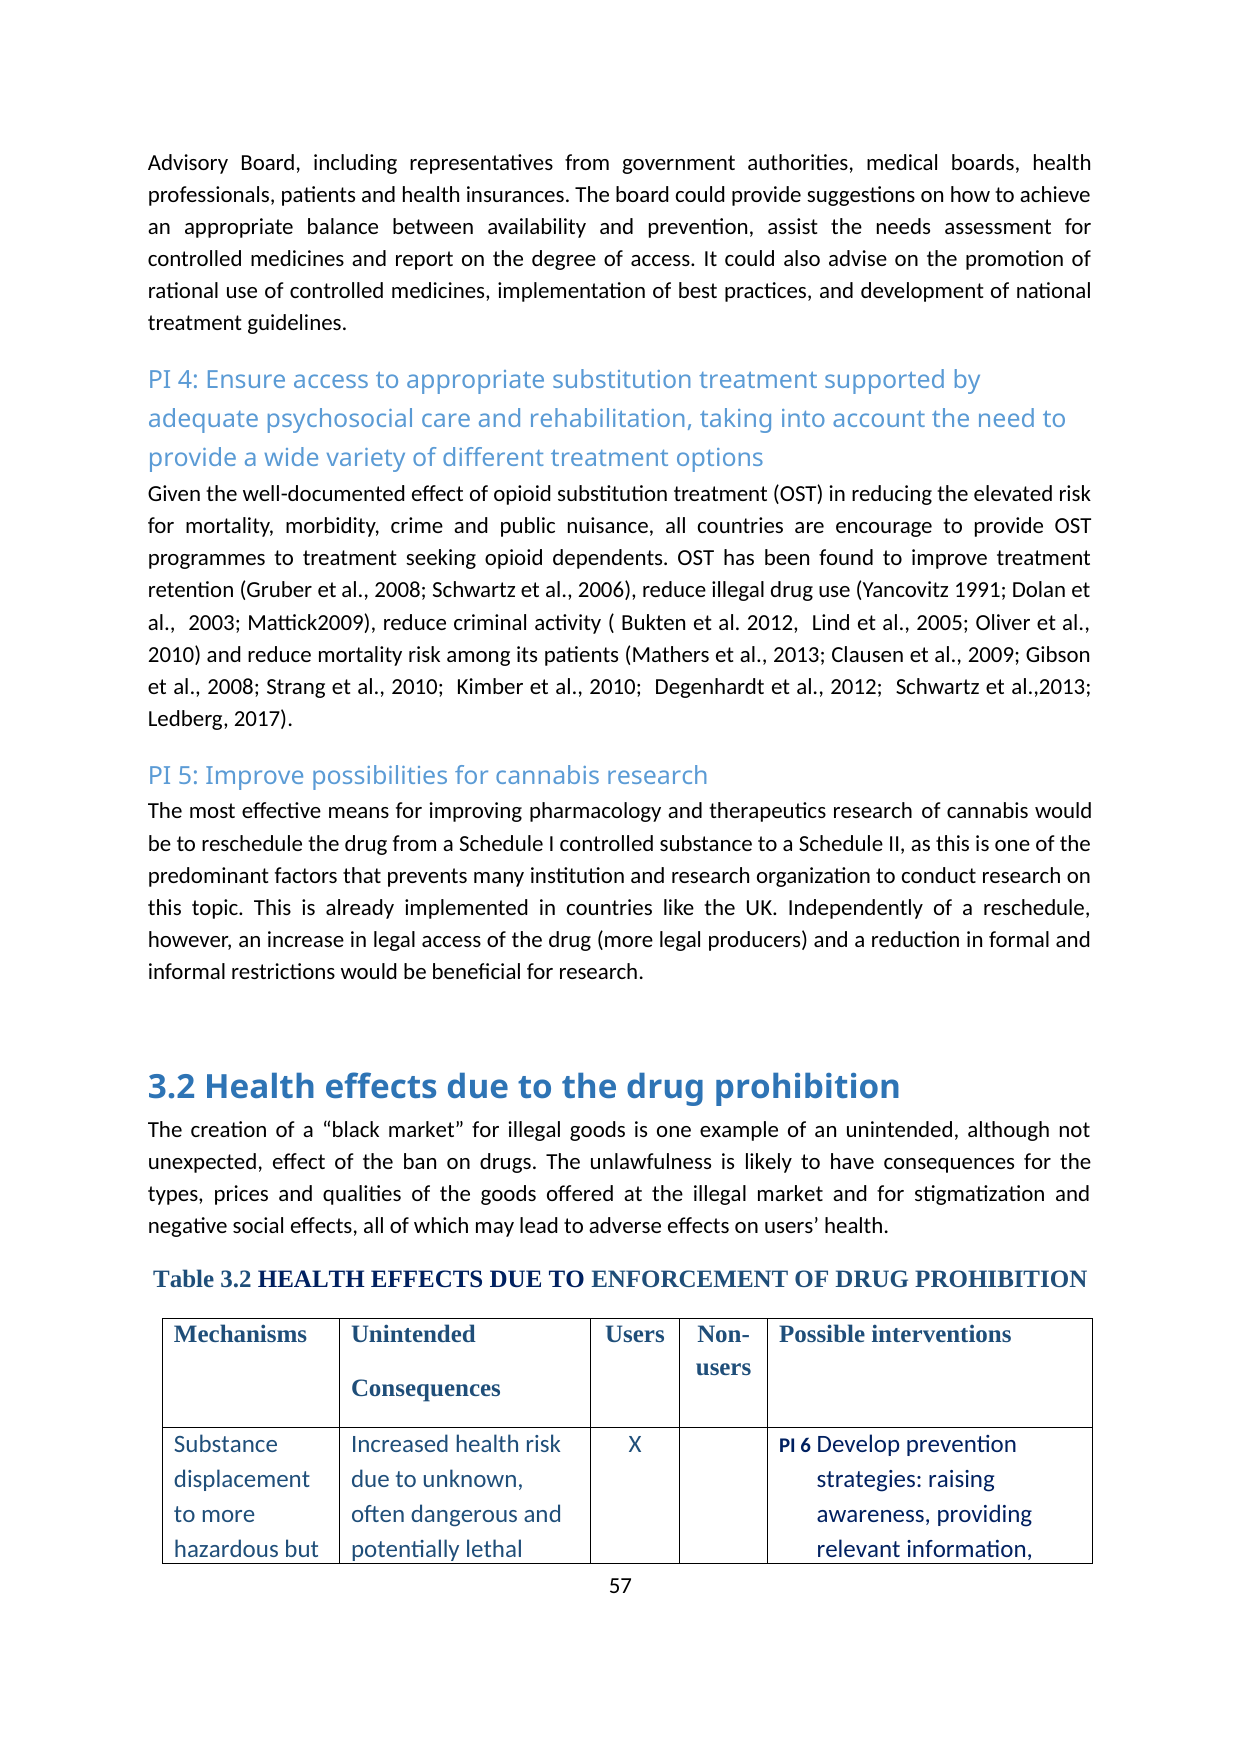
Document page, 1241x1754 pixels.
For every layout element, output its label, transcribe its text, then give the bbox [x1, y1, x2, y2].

text The most effective means for improving pharmacology and therapeutics research of cannabis would be to reschedule the drug from a Schedule I controlled substance to a Schedule II, as this is one of the predominant factors that prevents many institution and research organization to conduct research on this topic. This is already implemented in countries like the UK. Independently of a reschedule, however, an increase in legal access of the drug (more legal producers) and a reduction in formal and informal restrictions would be beneficial for research. [148, 797, 1093, 986]
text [148, 148, 1093, 337]
text Given the well-documented effect of opioid substitution treatment (OST) in reducing the elevated risk for mortality, morbidity, crime and public nuisance, all countries are encourage to provide OST programmes to treatment seeking opioid dependents. OST has been found to improve treatment retention (Gruber et al., 2008; Schwartz et al., 2006), reduce illegal drug use (Yancovitz 1991; Dolan et al., 2003; Mattick2009), reduce criminal activity ( Bukten et al. 2012, Lind et al., 2005; Oliver et al., 2010) and reduce mortality risk among its patients (Mathers et al., 2013; Clausen et al., 2009; Gibson et al., 2008; Strang et al., 2010; Kimber et al., 2010; Degenhardt et al., 2012; Schwartz et al.,2013; Ledberg, 2017). [148, 479, 1093, 732]
table_header Mechanisms [163, 1319, 339, 1427]
subtitle PI 5: Improve possibilities for cannabis research [148, 757, 1093, 791]
table_header Users [591, 1319, 679, 1427]
subtitle 3.2 Health effects due to the drug prohibition [148, 1063, 1093, 1108]
text Table 3.2 HEALTH EFFECTS DUE TO ENFORCEMENT OF DRUG PROHIBITION [148, 1264, 1093, 1293]
table_header Non-users [680, 1319, 767, 1427]
text The creation of a “black market” for illegal goods is one example of an unintended, although not unexpected, effect of the ban on drugs. The unlawfulness is likely to have consequences for the types, prices and qualities of the goods offered at the illegal market and for stigmatization and negative social effects, all of which may lead to adverse effects on users’ health. [148, 1115, 1093, 1239]
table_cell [163, 1428, 339, 1563]
table_cell X [591, 1428, 679, 1563]
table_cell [340, 1428, 590, 1563]
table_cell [768, 1428, 1092, 1563]
table_header Possible interventions [768, 1319, 1092, 1427]
table_header Unintended Consequences [340, 1319, 590, 1427]
subtitle PI 4: Ensure access to appropriate substitution treatment supported by adequate psychosocial care and rehabilitation, taking into account the need to provide a wide variety of different treatment options [148, 362, 1093, 474]
table_cell [680, 1428, 767, 1563]
